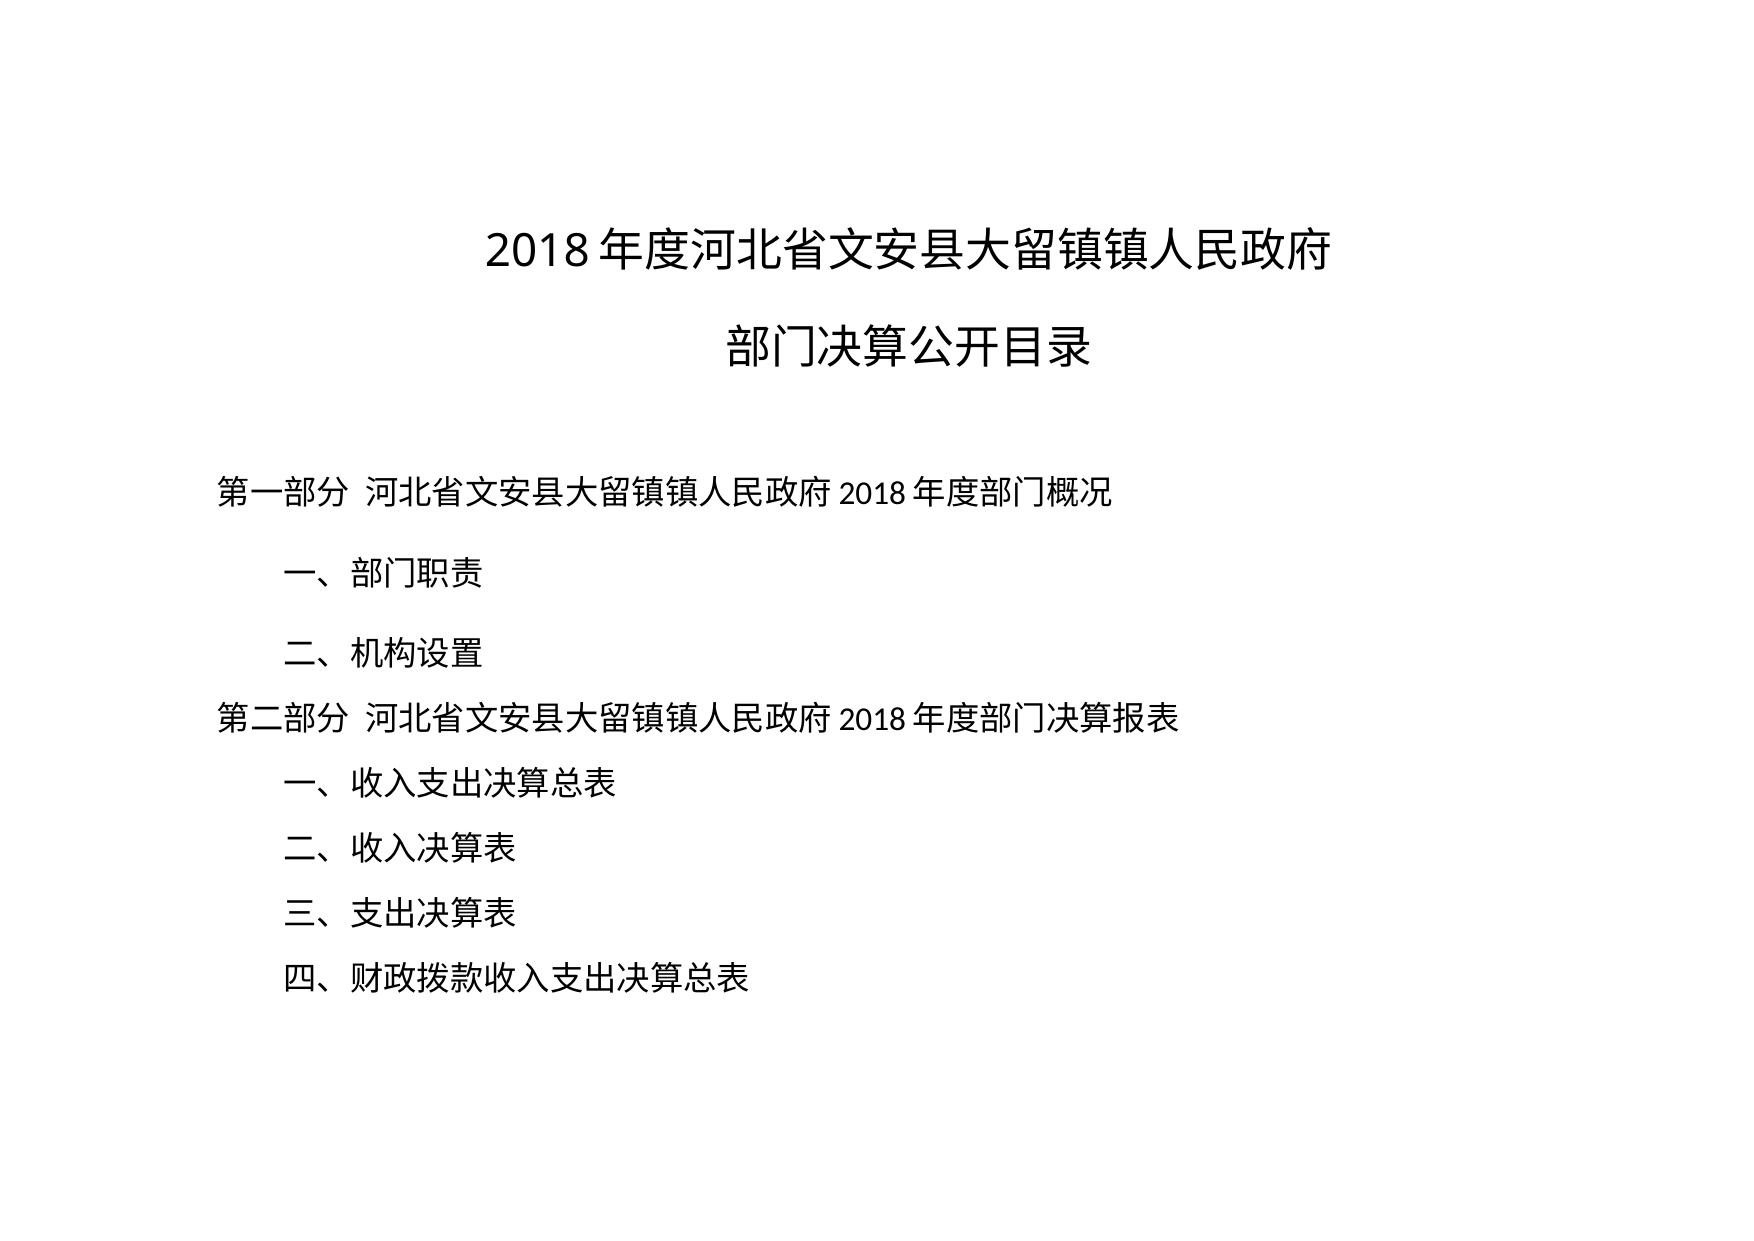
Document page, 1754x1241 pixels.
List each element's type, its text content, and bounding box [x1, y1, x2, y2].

list 一、部门职责 [150, 538, 1604, 603]
text 2018年度河北省文安县大留镇镇人民政府 [150, 198, 1604, 295]
text 二、收入决算表 [217, 814, 1604, 879]
text 三、支出决算表 [217, 879, 1604, 944]
text 四、财政拨款收入支出决算总表 [217, 944, 1604, 1009]
text 一、收入支出决算总表 [217, 749, 1604, 814]
text 第二部分 河北省文安县大留镇镇人民政府2018年度部门决算报表 [150, 684, 1604, 749]
text 第一部分 河北省文安县大留镇镇人民政府2018年度部门概况 [150, 458, 1604, 523]
text 部门决算公开目录 [150, 295, 1604, 393]
list 二、机构设置 [150, 619, 1604, 684]
